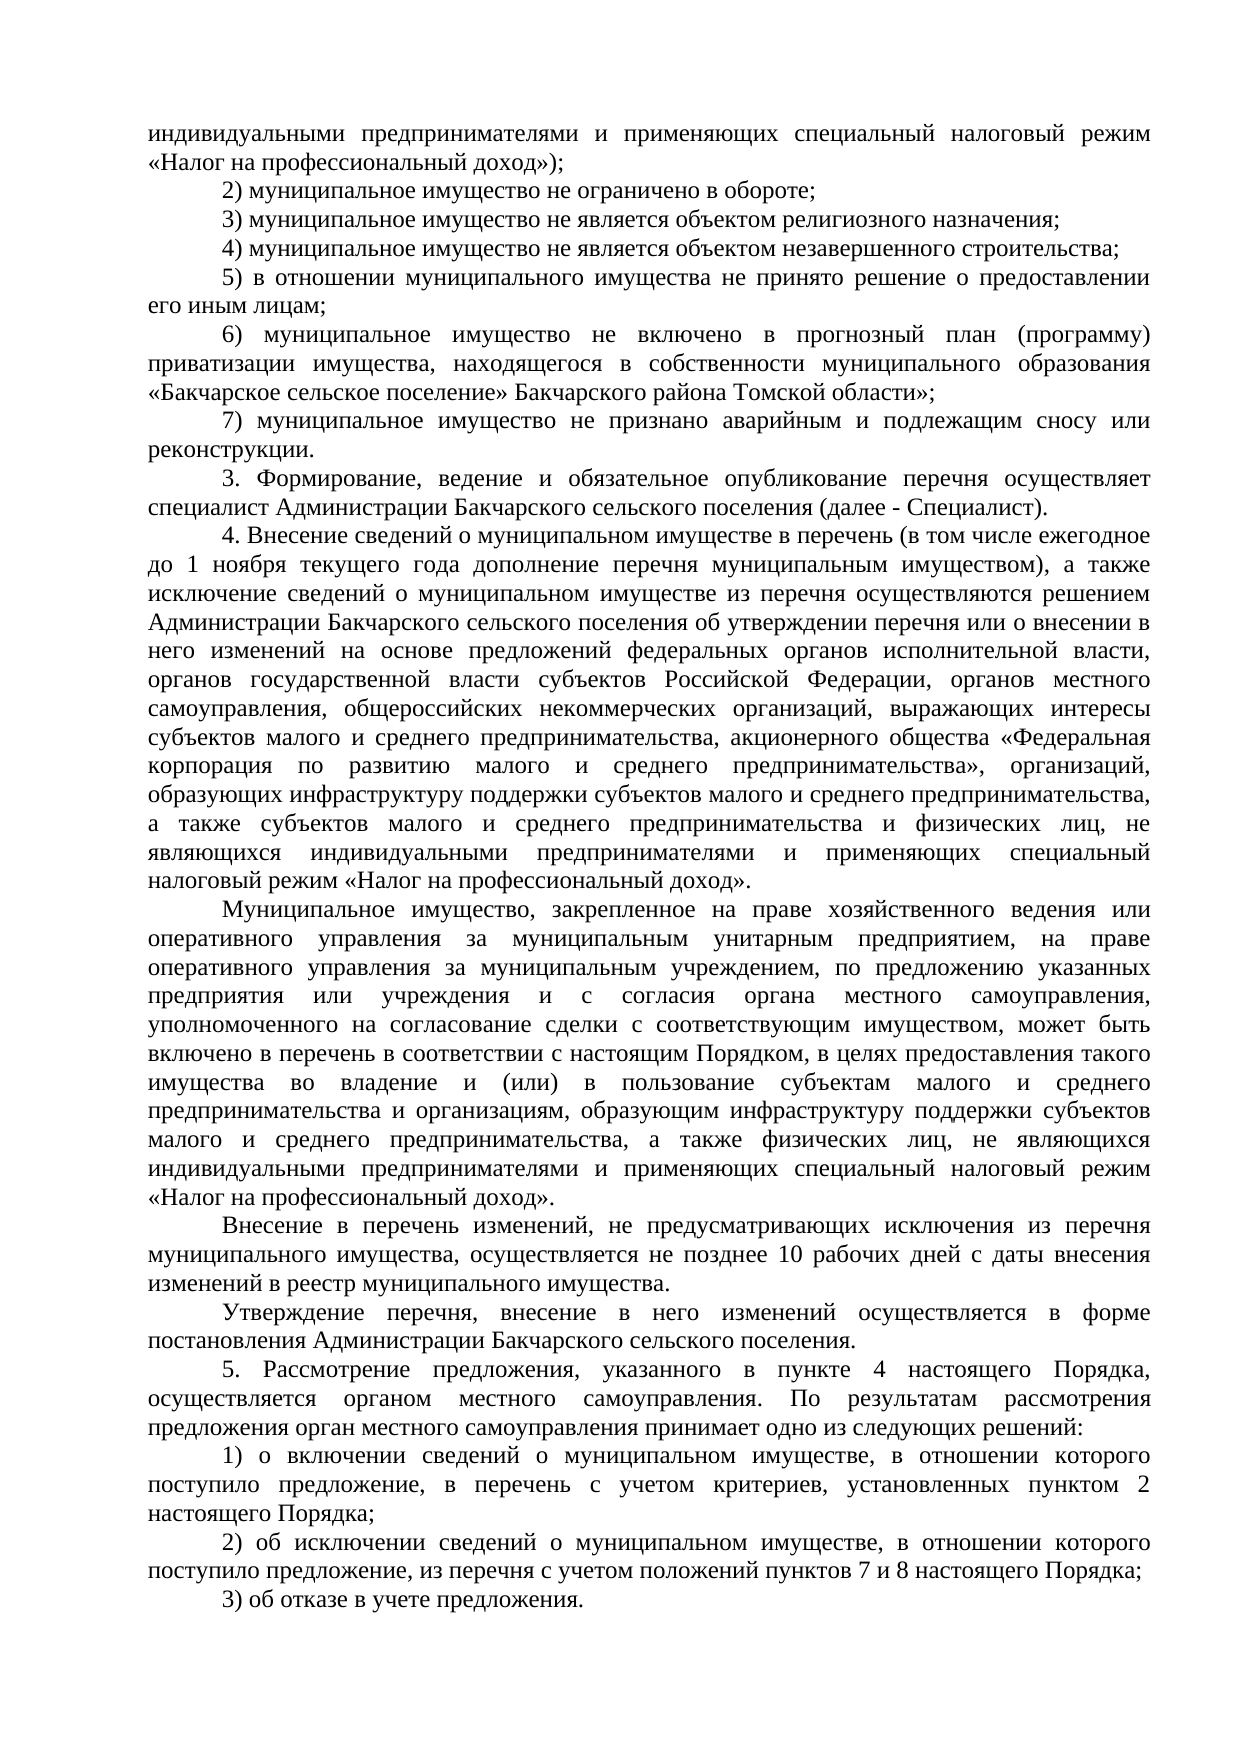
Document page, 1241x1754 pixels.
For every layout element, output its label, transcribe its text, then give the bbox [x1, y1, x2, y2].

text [148, 118, 1152, 176]
text 5. Рассмотрение предложения, указанного в пункте 4 настоящего Порядка, осуществляется органом местного самоуправления. По результатам рассмотрения предложения орган местного самоуправления принимает одно из следующих решений: [148, 1354, 1152, 1441]
text 2) об исключении сведений о муниципальном имуществе, в отношении которого поступило предложение, из перечня с учетом положений пунктов 7 и 8 настоящего Порядка; [148, 1527, 1152, 1584]
text 3) муниципальное имущество не является объектом религиозного назначения; [148, 204, 1152, 233]
text 3) об отказе в учете предложения. [148, 1584, 1152, 1613]
text Муниципальное имущество, закрепленное на праве хозяйственного ведения или оперативного управления за муниципальным унитарным предприятием, на праве оперативного управления за муниципальным учреждением, по предложению указанных предприятия или учреждения и с согласия органа местного самоуправления, уполномоченного на согласование сделки с соответствующим имуществом, может быть включено в перечень в соответствии с настоящим Порядком, в целях предоставления такого имущества во владение и (или) в пользование субъектам малого и среднего предпринимательства и организациям, образующим инфраструктуру поддержки субъектов малого и среднего предпринимательства, а также физических лиц, не являющихся индивидуальными предпринимателями и применяющих специальный налоговый режим «Налог на профессиональный доход». [148, 894, 1152, 1211]
text 7) муниципальное имущество не признано аварийным и подлежащим сносу или реконструкции. [148, 406, 1152, 463]
text 4. Внесение сведений о муниципальном имуществе в перечень (в том числе ежегодное до 1 ноября текущего года дополнение перечня муниципальным имуществом), а также исключение сведений о муниципальном имуществе из перечня осуществляются решением Администрации Бакчарского сельского поселения об утверждении перечня или о внесении в него изменений на основе предложений федеральных органов исполнительной власти, органов государственной власти субъектов Российской Федерации, органов местного самоуправления, общероссийских некоммерческих организаций, выражающих интересы субъектов малого и среднего предпринимательства, акционерного общества «Федеральная корпорация по развитию малого и среднего предпринимательства», организаций, образующих инфраструктуру поддержки субъектов малого и среднего предпринимательства, а также субъектов малого и среднего предпринимательства и физических лиц, не являющихся индивидуальными предпринимателями и применяющих специальный налоговый режим «Налог на профессиональный доход». [148, 521, 1152, 894]
text 4) муниципальное имущество не является объектом незавершенного строительства; [148, 233, 1152, 262]
text 1) о включении сведений о муниципальном имуществе, в отношении которого поступило предложение, в перечень с учетом критериев, установленных пунктом 2 настоящего Порядка; [148, 1441, 1152, 1527]
text 3. Формирование, ведение и обязательное опубликование перечня осуществляет специалист Администрации Бакчарского сельского поселения (далее - Специалист). [148, 463, 1152, 521]
text Внесение в перечень изменений, не предусматривающих исключения из перечня муниципального имущества, осуществляется не позднее 10 рабочих дней с даты внесения изменений в реестр муниципального имущества. [148, 1211, 1152, 1297]
text 2) муниципальное имущество не ограничено в обороте; [148, 176, 1152, 204]
text 5) в отношении муниципального имущества не принято решение о предоставлении его иным лицам; [148, 262, 1152, 319]
text 6) муниципальное имущество не включено в прогнозный план (программу) приватизации имущества, находящегося в собственности муниципального образования «Бакчарское сельское поселение» Бакчарского района Томской области»; [148, 319, 1152, 406]
text Утверждение перечня, внесение в него изменений осуществляется в форме постановления Администрации Бакчарского сельского поселения. [148, 1297, 1152, 1354]
